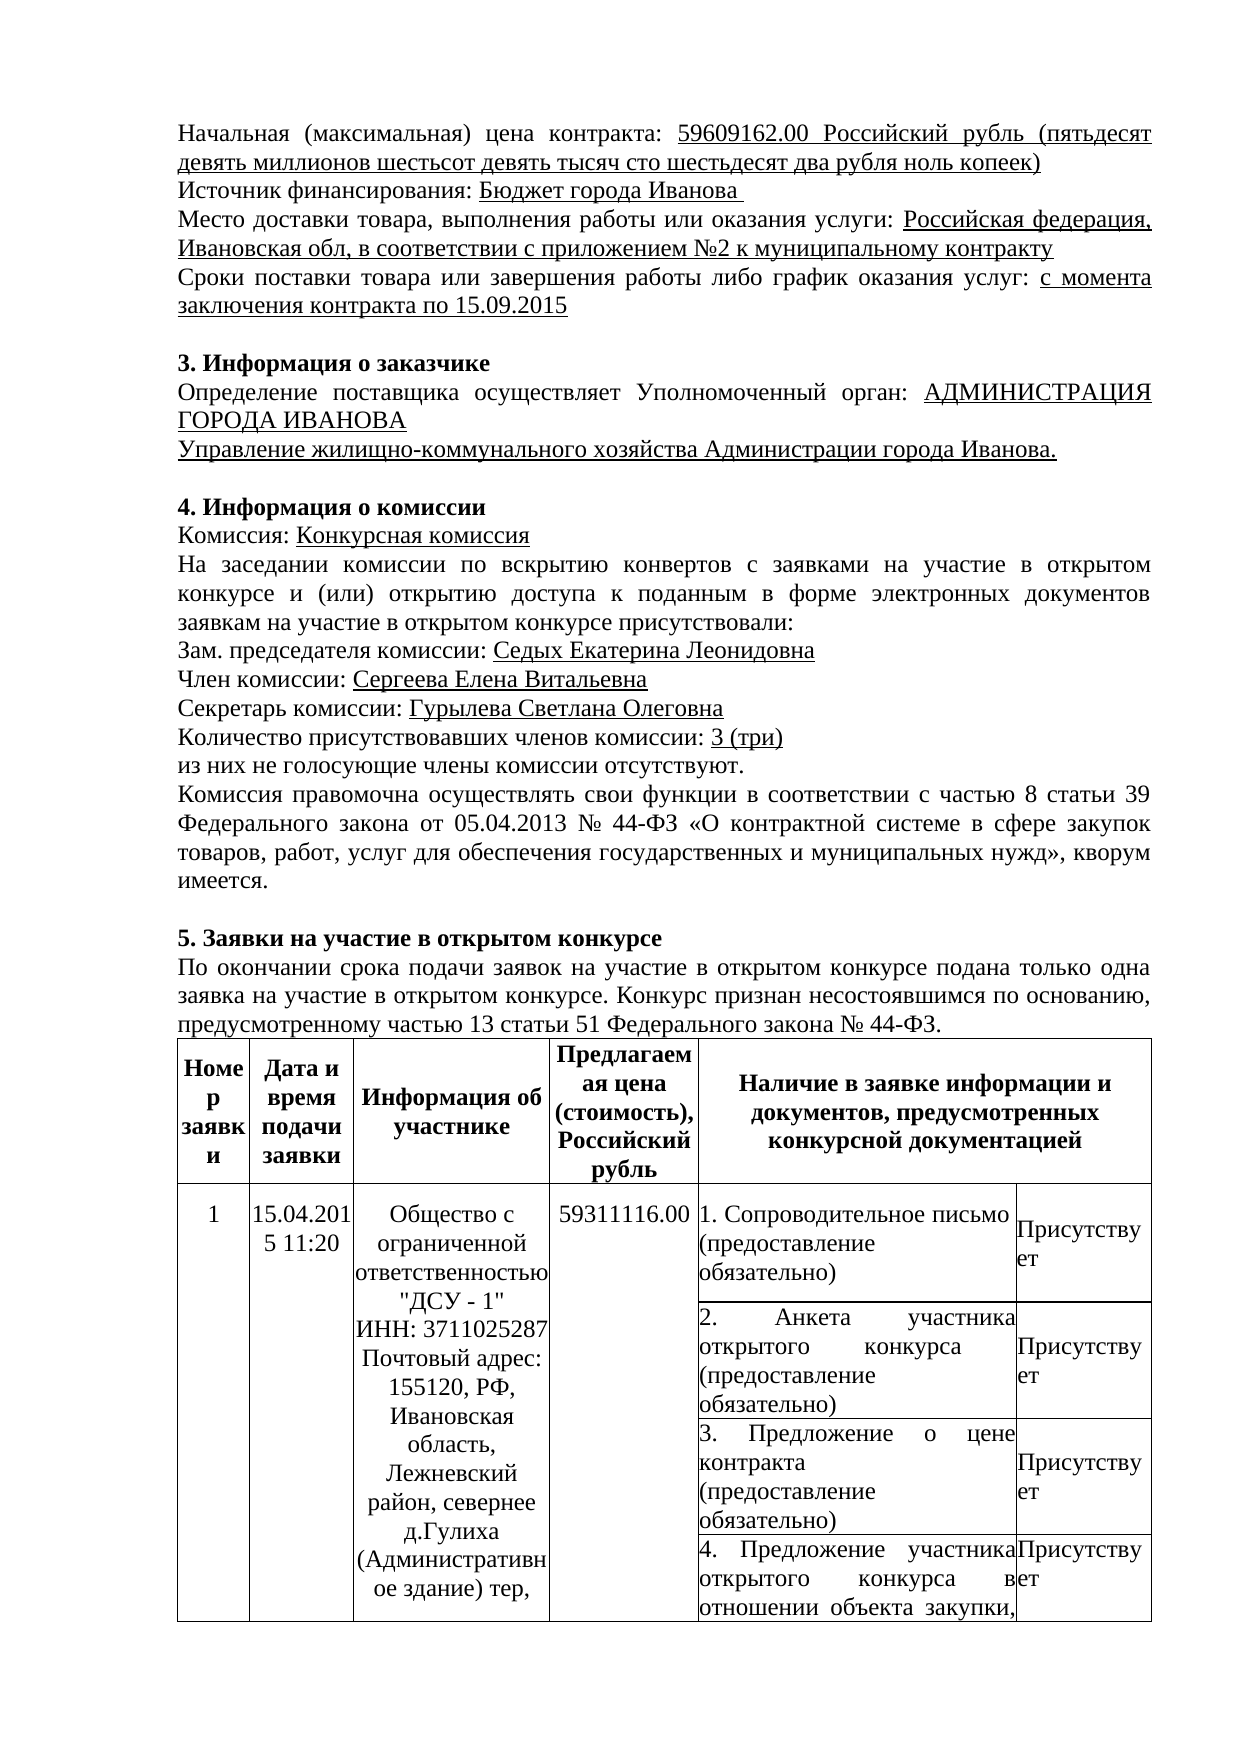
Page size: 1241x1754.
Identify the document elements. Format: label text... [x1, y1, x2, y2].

text На заседании комиссии по вскрытию конвертов с заявками на участие в открытом конкурсе и (или) открытию доступа к поданным в форме электронных документов заявкам на участие в открытом конкурсе присутствовали: [177, 549, 1152, 636]
text Секретарь комиссии: Гурылева Светлана Олеговна [177, 693, 1152, 722]
table_header Наличие в заявке информации и документов, предусмотренных конкурсной документацией [699, 1039, 1151, 1183]
table_cell Общество с ограниченной ответственностью "ДСУ - 1" ИНН: 3711025287 Почтовый адрес: 155120, РФ, Ивановская область, Лежневский район, севернее д.Гулиха (Административное здание) тер, участок 2. [354, 1184, 549, 1621]
text Место доставки товара, выполнения работы или оказания услуги: Российская федерация, Ивановская обл, в соответствии с приложением №2 к муниципальному контракту [177, 204, 1152, 262]
table_cell 1 [178, 1184, 249, 1621]
table_cell Присутствует [1017, 1303, 1151, 1417]
text 3. Информация о заказчике [177, 348, 1152, 377]
text Зам. председателя комиссии: Седых Екатерина Леонидовна [177, 636, 1152, 664]
text Количество присутствовавших членов комиссии: 3 (три) [177, 722, 1152, 751]
table_cell 2. Анкета участника открытого конкурса (предоставление обязательно) [699, 1303, 1016, 1417]
table_header Дата и время подачи заявки [250, 1039, 353, 1183]
text Начальная (максимальная) цена контракта: 59609162.00 Российский рубль (пятьдесят девять миллионов шестьсот девять тысяч сто шестьдесят два рубля ноль копеек) [177, 118, 1152, 176]
text Член комиссии: Сергеева Елена Витальевна [177, 664, 1152, 693]
text Источник финансирования: Бюджет города Иванова [177, 176, 1152, 204]
table_cell 1. Сопроводительное письмо (предоставление обязательно) [699, 1184, 1016, 1301]
text Сроки поставки товара или завершения работы либо график оказания услуг: с момента заключения контракта по 15.09.2015 [177, 262, 1152, 319]
text из них не голосующие члены комиссии отсутствуют. [177, 751, 1152, 779]
table_cell Присутствует [1017, 1535, 1151, 1621]
text Определение поставщика осуществляет Уполномоченный орган: АДМИНИСТРАЦИЯ ГОРОДА ИВАНОВА [177, 377, 1152, 434]
text 4. Информация о комиссии [177, 492, 1152, 521]
text По окончании срока подачи заявок на участие в открытом конкурсе подана только одна заявка на участие в открытом конкурсе. Конкурс признан несостоявшимся по основанию, предусмотренному частью 13 статьи 51 Федерального закона № 44-ФЗ. [177, 952, 1152, 1038]
table_cell Присутствует [1017, 1184, 1151, 1301]
text Управление жилищно-коммунального хозяйства Администрации города Иванова. [177, 434, 1152, 463]
table_header Предлагаемая цена (стоимость), Российский рубль [550, 1039, 698, 1183]
table_header Информация об участнике [354, 1039, 549, 1183]
text 5. Заявки на участие в открытом конкурсе [177, 923, 1152, 952]
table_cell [699, 1535, 1016, 1621]
table_cell Присутствует [1017, 1419, 1151, 1533]
table_cell 59311116.00 [550, 1184, 698, 1621]
table_cell 3. Предложение о цене контракта (предоставление обязательно) [699, 1419, 1016, 1533]
table_cell 15.04.2015 11:20 [250, 1184, 353, 1621]
text Комиссия: Конкурсная комиссия [177, 521, 1152, 549]
table_header Номер заявки [178, 1039, 249, 1183]
text Комиссия правомочна осуществлять свои функции в соответствии с частью 8 статьи 39 Федерального закона от 05.04.2013 № 44-ФЗ «О контрактной системе в сфере закупок товаров, работ, услуг для обеспечения государственных и муниципальных нужд», кворум имеется. [177, 779, 1152, 894]
